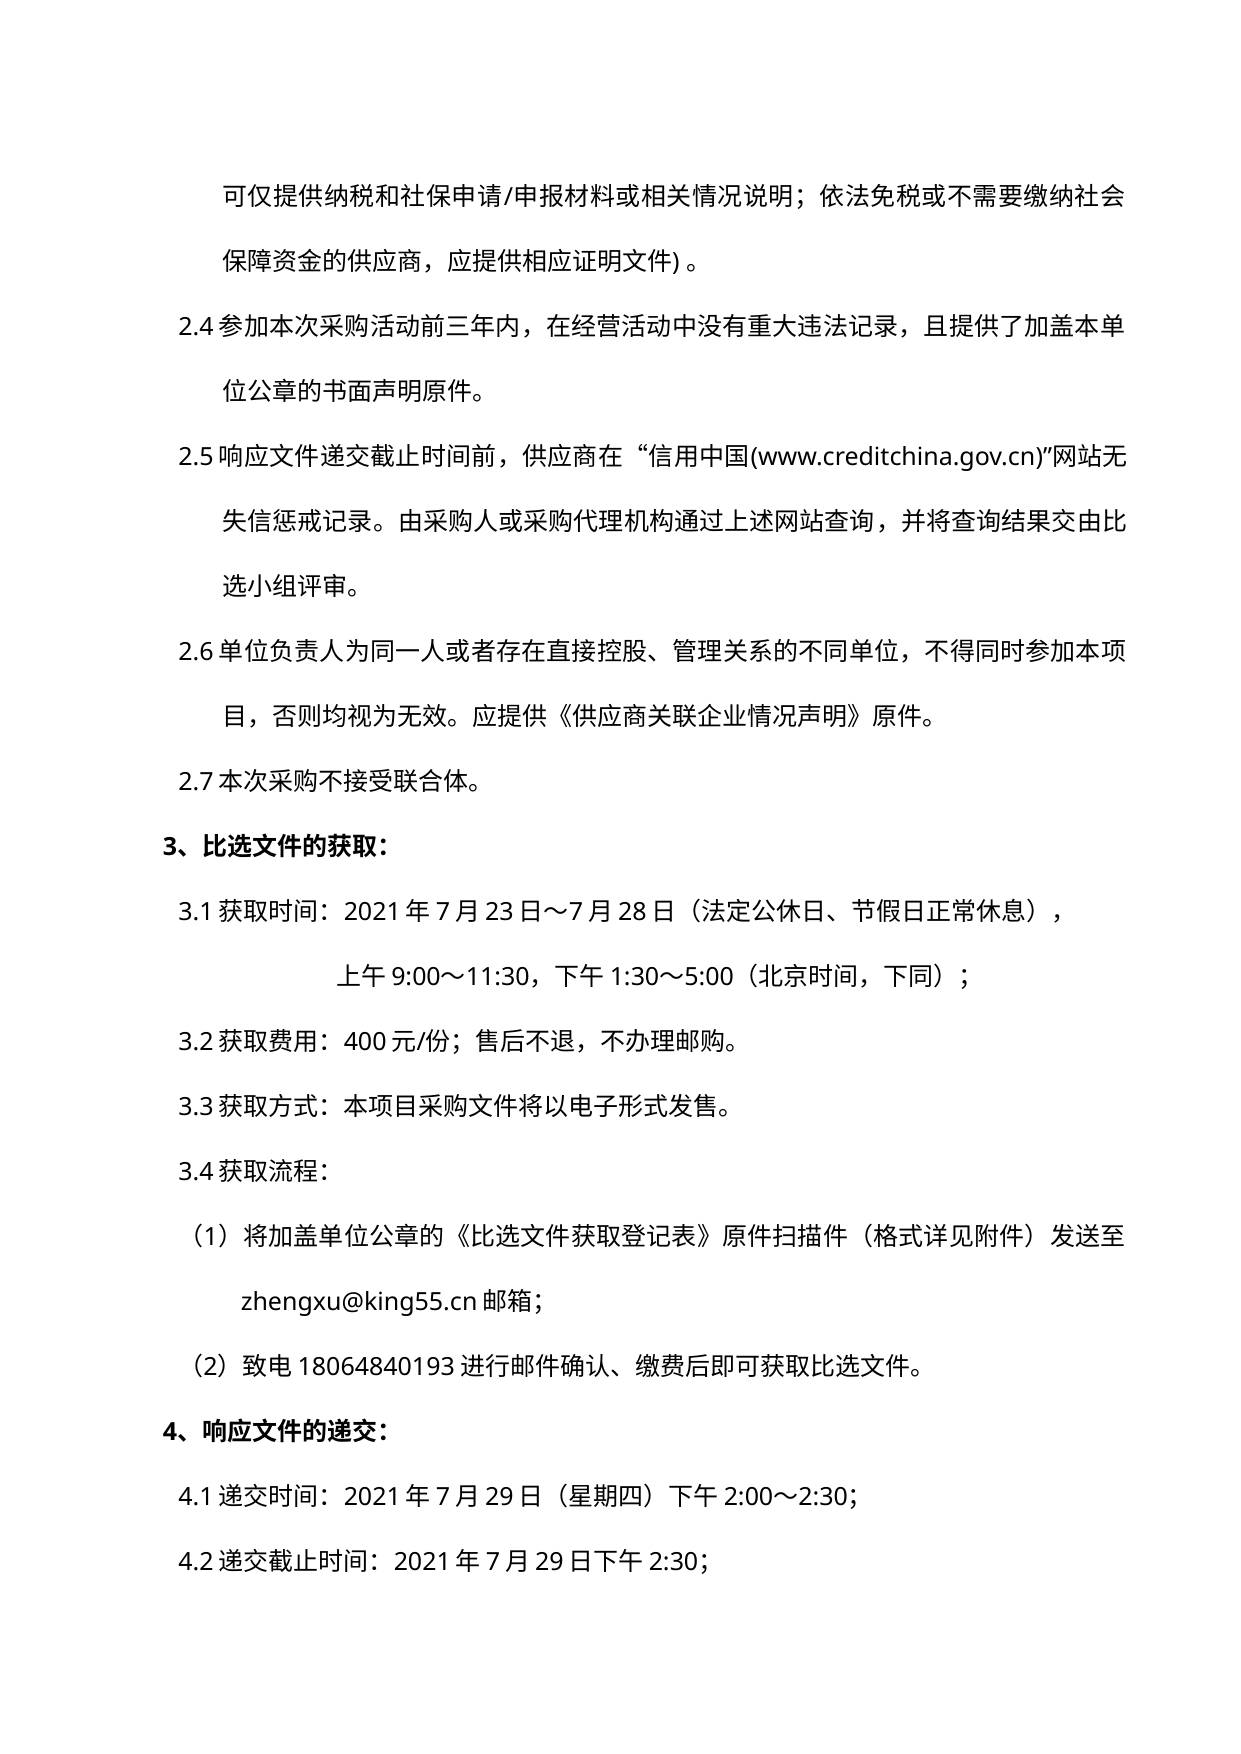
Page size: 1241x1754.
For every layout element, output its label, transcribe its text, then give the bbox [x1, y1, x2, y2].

text 2.4参加本次采购活动前三年内，在经营活动中没有重大违法记录，且提供了加盖本单位公章的书面声明原件。 [178, 292, 1128, 422]
text 上午9:00～11:30，下午1:30～5:00（北京时间，下同）； [211, 942, 1128, 1007]
text 4.2递交截止时间：2021年7月29日下午2:30； [178, 1527, 1128, 1592]
text 3.1获取时间：2021年7月23日～7月28日（法定公休日、节假日正常休息）， [178, 877, 1128, 942]
text 2.5响应文件递交截止时间前，供应商在“信用中国(www.creditchina.gov.cn)”网站无失信惩戒记录。由采购人或采购代理机构通过上述网站查询，并将查询结果交由比选小组评审。 [178, 422, 1128, 617]
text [178, 162, 1128, 292]
text 3.4获取流程： [178, 1137, 1128, 1202]
text 3.3获取方式：本项目采购文件将以电子形式发售。 [178, 1072, 1128, 1137]
text 2.7本次采购不接受联合体。 [178, 747, 1128, 812]
text 3.2获取费用：400元/份；售后不退，不办理邮购。 [178, 1007, 1128, 1072]
text 3、比选文件的获取： [112, 812, 1128, 877]
text （2）致电18064840193进行邮件确认、缴费后即可获取比选文件。 [178, 1332, 1128, 1397]
text 4、响应文件的递交： [112, 1397, 1128, 1462]
text （1）将加盖单位公章的《比选文件获取登记表》原件扫描件（格式详见附件）发送至zhengxu@king55.cn邮箱； [178, 1202, 1128, 1332]
text 4.1递交时间：2021年7月29日（星期四）下午2:00～2:30； [178, 1462, 1128, 1527]
text 2.6单位负责人为同一人或者存在直接控股、管理关系的不同单位，不得同时参加本项目，否则均视为无效。应提供《供应商关联企业情况声明》原件。 [178, 617, 1128, 747]
